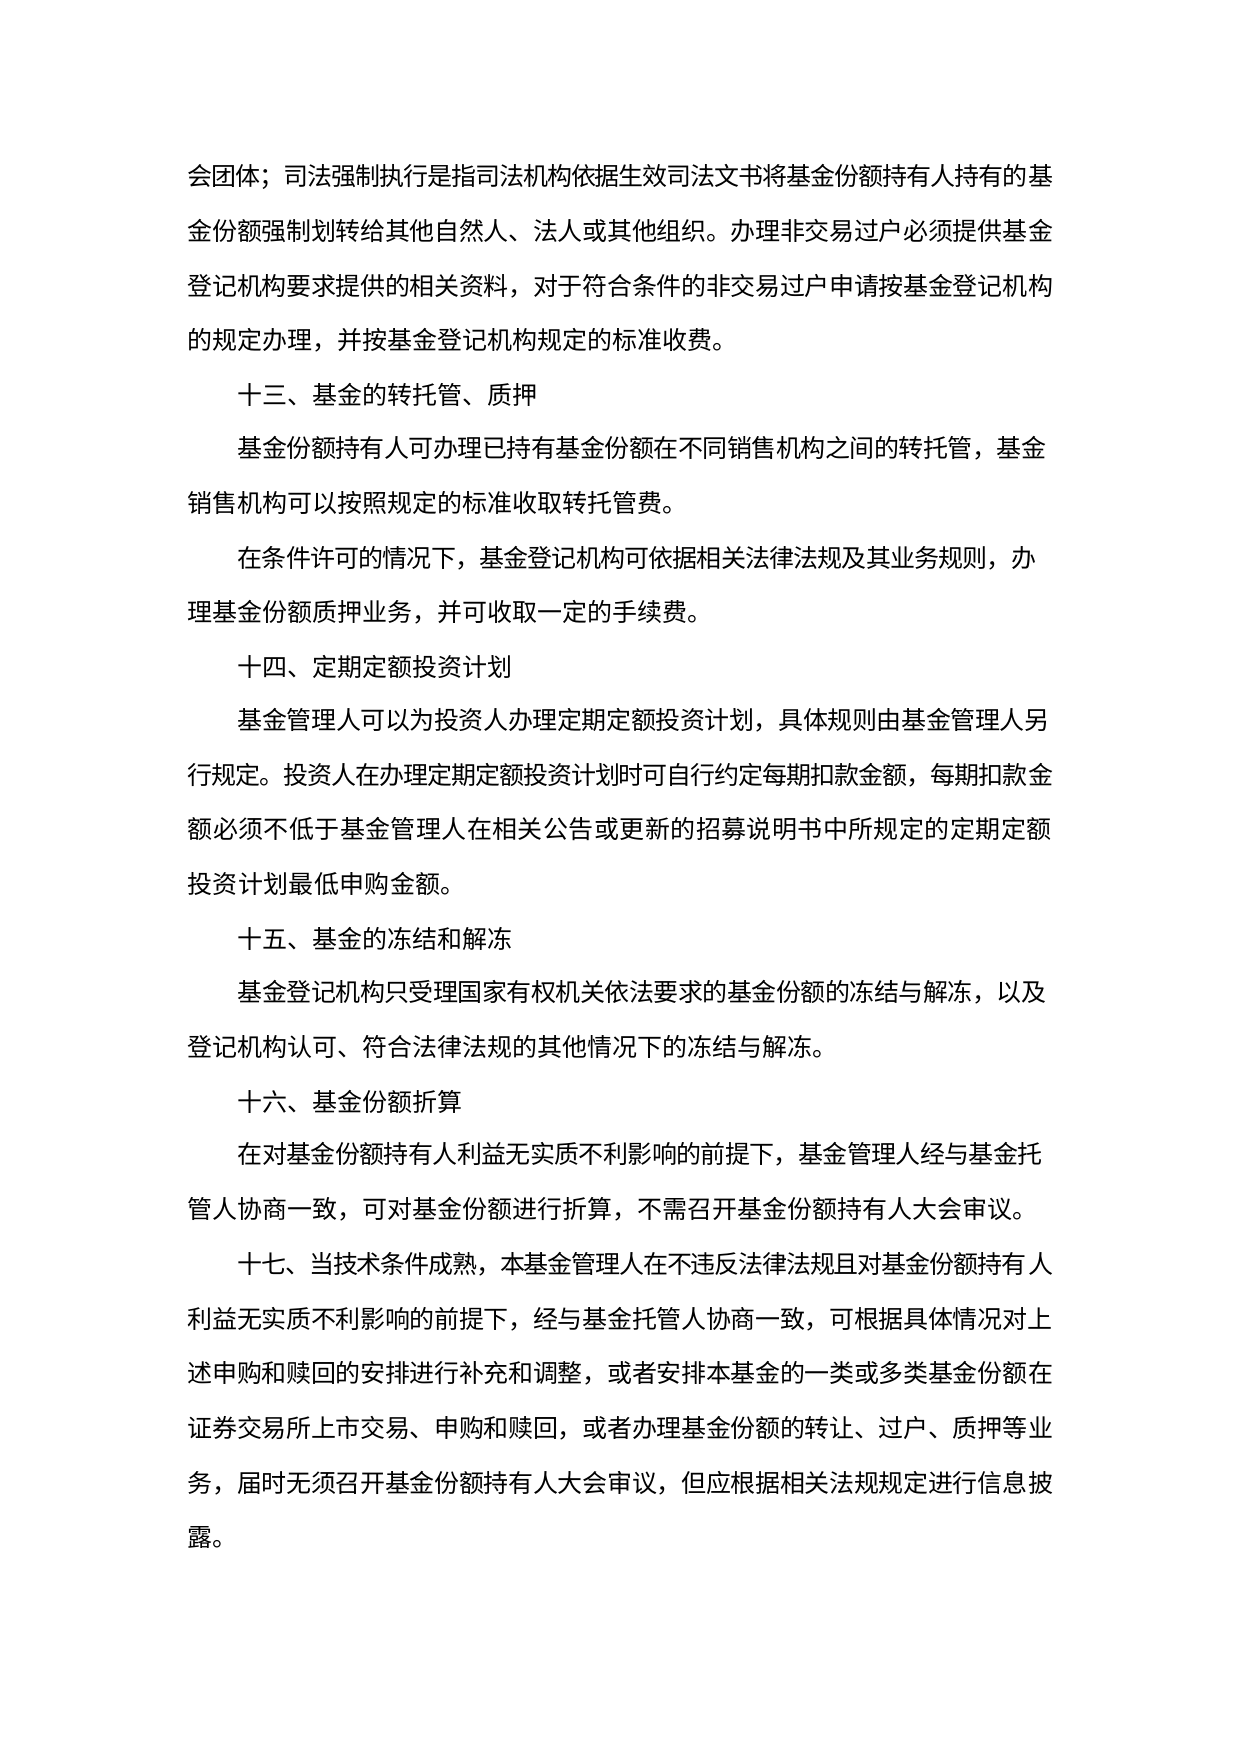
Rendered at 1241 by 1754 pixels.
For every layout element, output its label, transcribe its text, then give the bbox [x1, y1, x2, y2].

text 十三、基金的转托管、质押 [237, 376, 1101, 412]
text 基金登记机构只受理国家有权机关依法要求的基金份额的冻结与解冻，以及登记机构认可、符合法律法规的其他情况下的冻结与解冻。 [187, 973, 1053, 1063]
text 十六、基金份额折算 [237, 1082, 1101, 1118]
text 会团体；司法强制执行是指司法机构依据生效司法文书将基金份额持有人持有的基金份额强制划转给其他自然人、法人或其他组织。办理非交易过户必须提供基金登记机构要求提供的相关资料，对于符合条件的非交易过户申请按基金登记机构的规定办理，并按基金登记机构规定的标准收费。 [187, 157, 1053, 357]
text 在条件许可的情况下，基金登记机构可依据相关法律法规及其业务规则，办理基金份额质押业务，并可收取一定的手续费。 [187, 538, 1053, 629]
text 十七、当技术条件成熟，本基金管理人在不违反法律法规且对基金份额持有人利益无实质不利影响的前提下，经与基金托管人协商一致，可根据具体情况对上述申购和赎回的安排进行补充和调整，或者安排本基金的一类或多类基金份额在证券交易所上市交易、申购和赎回，或者办理基金份额的转让、过户、质押等业务，届时无须召开基金份额持有人大会审议，但应根据相关法规规定进行信息披露。 [187, 1244, 1053, 1554]
text 在对基金份额持有人利益无实质不利影响的前提下，基金管理人经与基金托管人协商一致，可对基金份额进行折算，不需召开基金份额持有人大会审议。 [187, 1135, 1053, 1226]
text 十四、定期定额投资计划 [237, 648, 1101, 684]
text 十五、基金的冻结和解冻 [237, 919, 1101, 956]
text 基金份额持有人可办理已持有基金份额在不同销售机构之间的转托管，基金销售机构可以按照规定的标准收取转托管费。 [187, 429, 1053, 519]
text 基金管理人可以为投资人办理定期定额投资计划，具体规则由基金管理人另行规定。投资人在办理定期定额投资计划时可自行约定每期扣款金额，每期扣款金额必须不低于基金管理人在相关公告或更新的招募说明书中所规定的定期定额投资计划最低申购金额。 [187, 701, 1053, 901]
